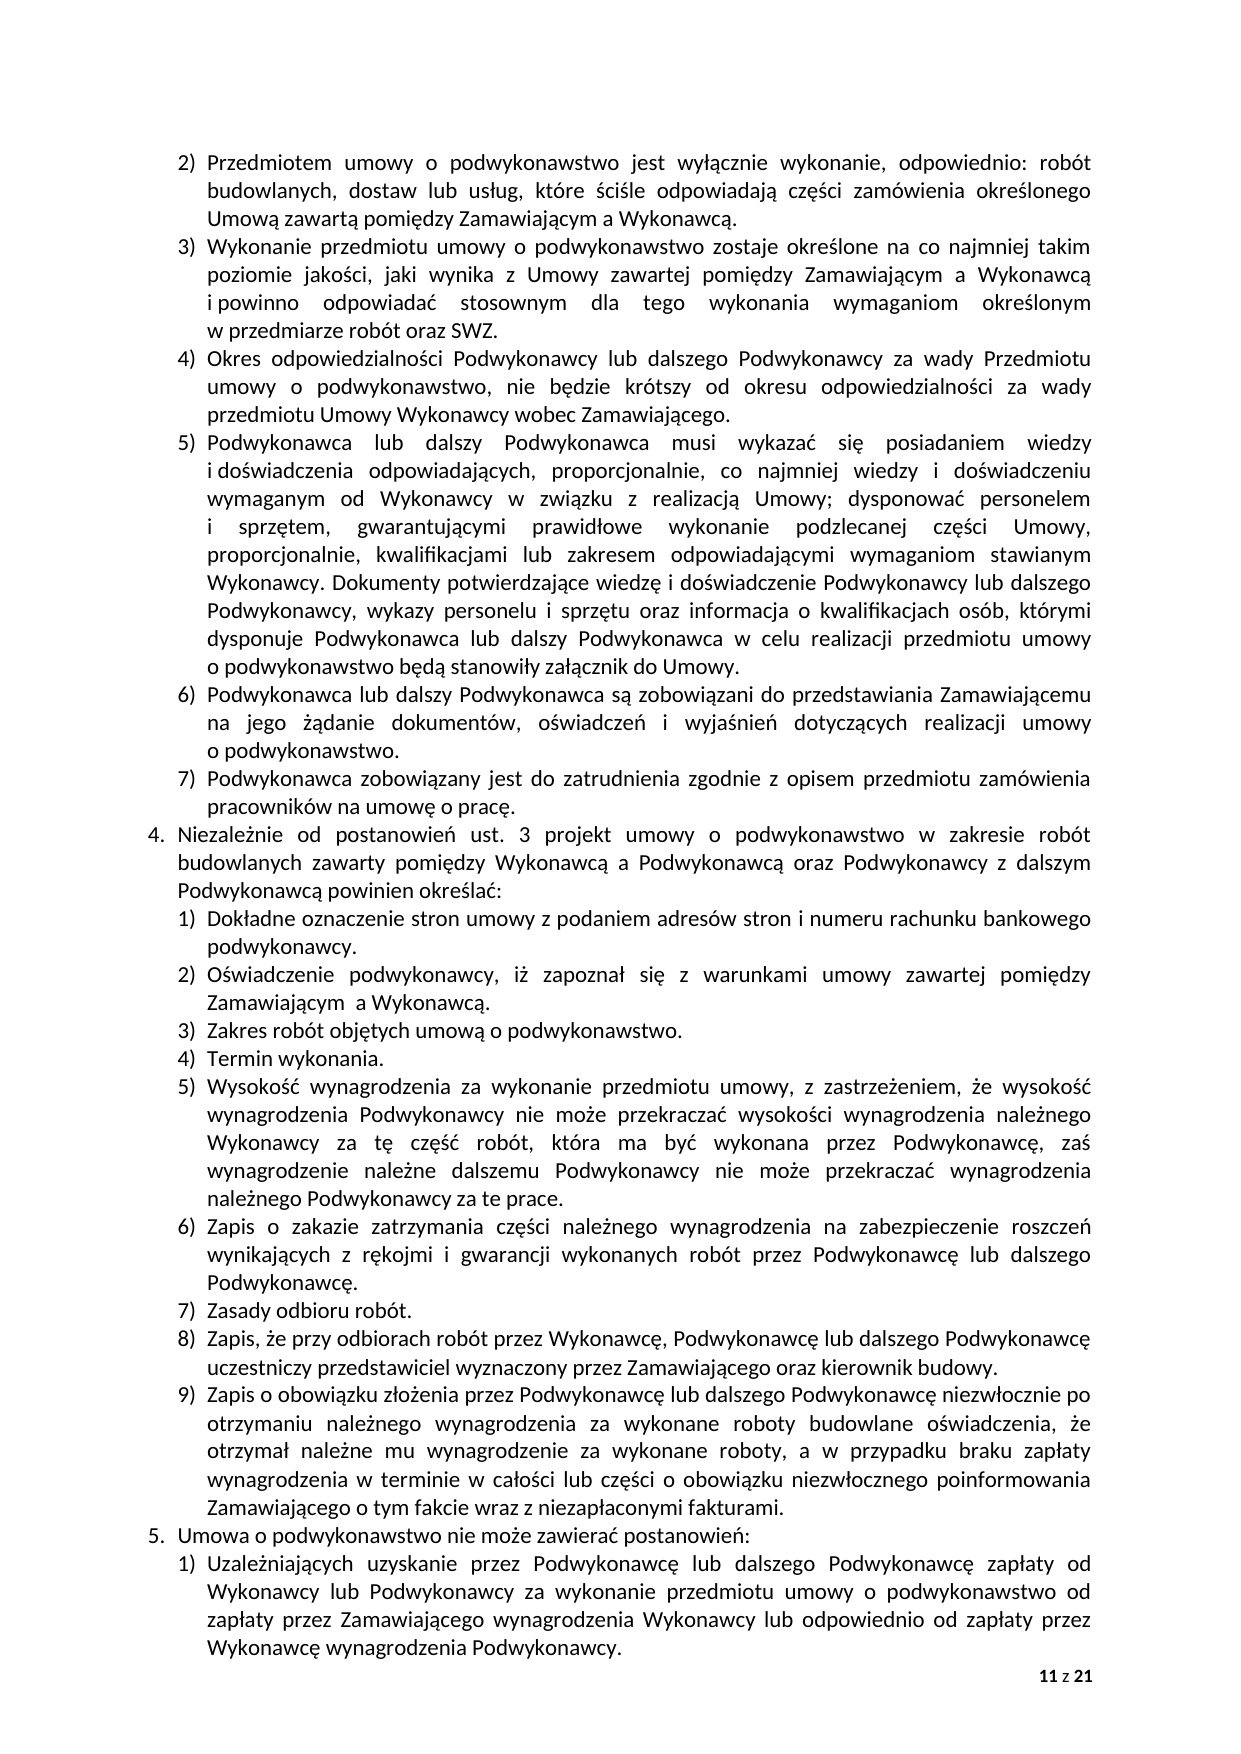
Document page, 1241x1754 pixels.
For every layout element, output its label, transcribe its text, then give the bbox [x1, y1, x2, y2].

list Wysokość wynagrodzenia za wykonanie przedmiotu umowy, z zastrzeżeniem, że wysokość wynagrodzenia Podwykonawcy nie może przekraczać wysokości wynagrodzenia należnego Wykonawcy za tę część robót, która ma być wykonana przez Podwykonawcę, zaś wynagrodzenie należne dalszemu Podwykonawcy nie może przekraczać wynagrodzenia należnego Podwykonawcy za te prace. [177, 1072, 1092, 1212]
list Podwykonawca lub dalszy Podwykonawca są zobowiązani do przedstawiania Zamawiającemu na jego żądanie dokumentów, oświadczeń i wyjaśnień dotyczących realizacji umowy o podwykonawstwo. [177, 680, 1092, 764]
list Uzależniających uzyskanie przez Podwykonawcę lub dalszego Podwykonawcę zapłaty od Wykonawcy lub Podwykonawcy za wykonanie przedmiotu umowy o podwykonawstwo od zapłaty przez Zamawiającego wynagrodzenia Wykonawcy lub odpowiednio od zapłaty przez Wykonawcę wynagrodzenia Podwykonawcy. [177, 1549, 1092, 1661]
list Podwykonawca zobowiązany jest do zatrudnienia zgodnie z opisem przedmiotu zamówienia pracowników na umowę o pracę. [177, 764, 1092, 820]
list Zapis o obowiązku złożenia przez Podwykonawcę lub dalszego Podwykonawcę niezwłocznie po otrzymaniu należnego wynagrodzenia za wykonane roboty budowlane oświadczenia, że otrzymał należne mu wynagrodzenie za wykonane roboty, a w przypadku braku zapłaty wynagrodzenia w terminie w całości lub części o obowiązku niezwłocznego poinformowania Zamawiającego o tym fakcie wraz z niezapłaconymi fakturami. [177, 1381, 1092, 1521]
list Podwykonawca lub dalszy Podwykonawca musi wykazać się posiadaniem wiedzy i doświadczenia odpowiadających, proporcjonalnie, co najmniej wiedzy i doświadczeniu wymaganym od Wykonawcy w związku z realizacją Umowy; dysponować personelem i sprzętem, gwarantującymi prawidłowe wykonanie podzlecanej części Umowy, proporcjonalnie, kwalifikacjami lub zakresem odpowiadającymi wymaganiom stawianym Wykonawcy. Dokumenty potwierdzające wiedzę i doświadczenie Podwykonawcy lub dalszego Podwykonawcy, wykazy personelu i sprzętu oraz informacja o kwalifikacjach osób, którymi dysponuje Podwykonawca lub dalszy Podwykonawca w celu realizacji przedmiotu umowy o podwykonawstwo będą stanowiły załącznik do Umowy. [177, 428, 1092, 680]
list Oświadczenie podwykonawcy, iż zapoznał się z warunkami umowy zawartej pomiędzy Zamawiającym a Wykonawcą. [177, 960, 1092, 1016]
list Wykonanie przedmiotu umowy o podwykonawstwo zostaje określone na co najmniej takim poziomie jakości, jaki wynika z Umowy zawartej pomiędzy Zamawiającym a Wykonawcą i powinno odpowiadać stosownym dla tego wykonania wymaganiom określonym w przedmiarze robót oraz SWZ. [177, 232, 1092, 344]
list Termin wykonania. [177, 1044, 1092, 1072]
list Zasady odbioru robót. [177, 1297, 1092, 1324]
list Niezależnie od postanowień ust. 3 projekt umowy o podwykonawstwo w zakresie robót budowlanych zawarty pomiędzy Wykonawcą a Podwykonawcą oraz Podwykonawcy z dalszym Podwykonawcą powinien określać: [148, 820, 1092, 904]
list Przedmiotem umowy o podwykonawstwo jest wyłącznie wykonanie, odpowiednio: robót budowlanych, dostaw lub usług, które ściśle odpowiadają części zamówienia określonego Umową zawartą pomiędzy Zamawiającym a Wykonawcą. [177, 148, 1092, 232]
list Zapis o zakazie zatrzymania części należnego wynagrodzenia na zabezpieczenie roszczeń wynikających z rękojmi i gwarancji wykonanych robót przez Podwykonawcę lub dalszego Podwykonawcę. [177, 1212, 1092, 1297]
list Zakres robót objętych umową o podwykonawstwo. [177, 1016, 1092, 1044]
list Umowa o podwykonawstwo nie może zawierać postanowień: [148, 1521, 1092, 1549]
list Dokładne oznaczenie stron umowy z podaniem adresów stron i numeru rachunku bankowego podwykonawcy. [177, 904, 1092, 960]
list Zapis, że przy odbiorach robót przez Wykonawcę, Podwykonawcę lub dalszego Podwykonawcę uczestniczy przedstawiciel wyznaczony przez Zamawiającego oraz kierownik budowy. [177, 1324, 1092, 1381]
list Okres odpowiedzialności Podwykonawcy lub dalszego Podwykonawcy za wady Przedmiotu umowy o podwykonawstwo, nie będzie krótszy od okresu odpowiedzialności za wady przedmiotu Umowy Wykonawcy wobec Zamawiającego. [177, 344, 1092, 428]
